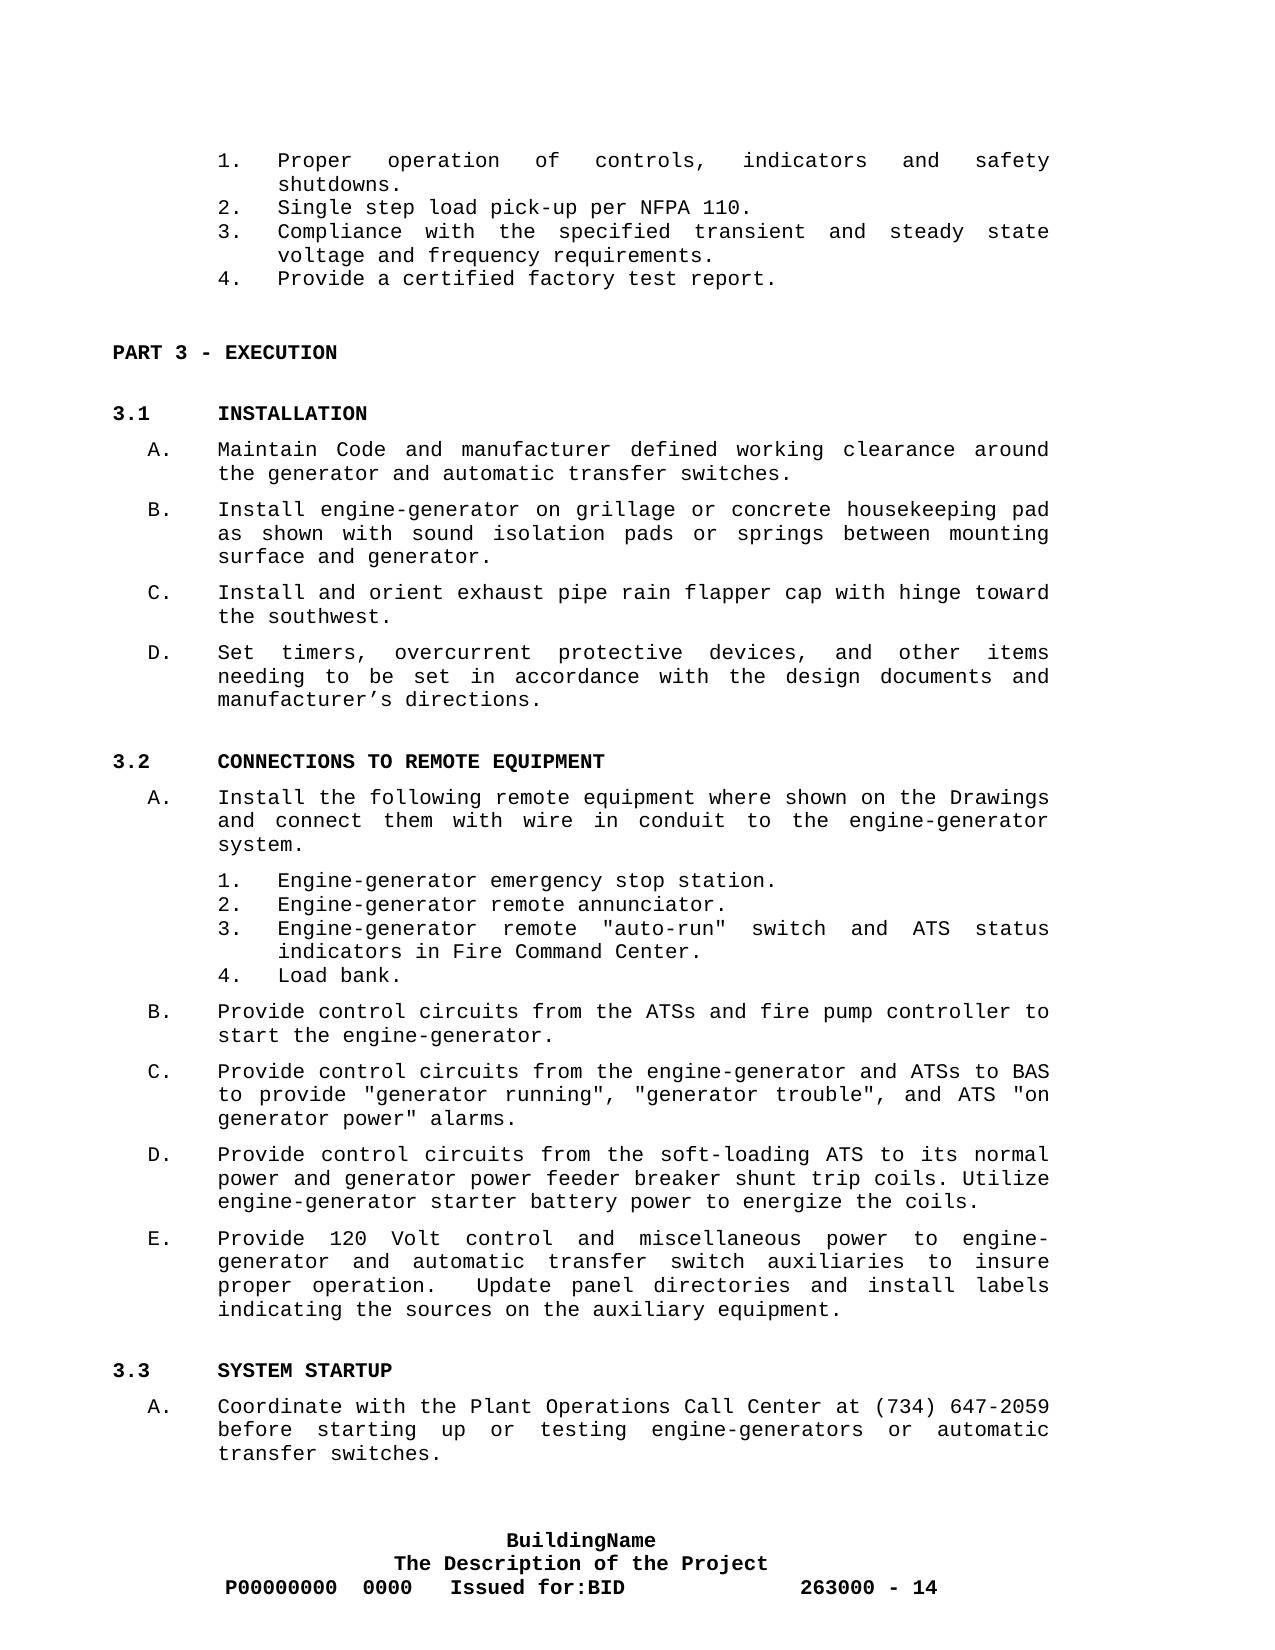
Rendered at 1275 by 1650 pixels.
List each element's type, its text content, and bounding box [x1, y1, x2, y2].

text Provide control circuits from the ATSs and fire pump controller to start the engine-generator. [172, 1001, 1050, 1048]
text Engine-generator emergency stop station. [217, 870, 1050, 894]
text Installation [112, 403, 1050, 427]
text Set timers, overcurrent protective devices, and other items needing to be set in accordance with the design documents and manufacturer’s directions. [172, 642, 1050, 713]
text Maintain Code and manufacturer defined working clearance around the generator and automatic transfer switches. [172, 439, 1050, 486]
text Install and orient exhaust pipe rain flapper cap with hinge toward the southwest. [172, 582, 1050, 630]
text Engine-generator remote annunciator. [217, 894, 1050, 917]
text Provide a certified factory test report. [217, 268, 1050, 292]
text Provide control circuits from the engine-generator and ATSs to BAS to provide "generator running", "generator trouble", and ATS "on generator power" alarms. [172, 1061, 1050, 1132]
text Load bank. [217, 965, 1050, 988]
text Install the following remote equipment where shown on the Drawings and connect them with wire in conduit to the engine-generator system. [172, 787, 1050, 858]
text SYSTEM STARTUP [112, 1360, 1050, 1383]
text Proper operation of controls, indicators and safety shutdowns. [217, 150, 1050, 197]
text Install engine-generator on grillage or concrete housekeeping pad as shown with sound isolation pads or springs between mounting surface and generator. [172, 499, 1050, 570]
text Connections to remote equipment [112, 751, 1050, 774]
text Provide control circuits from the soft-loading ATS to its normal power and generator power feeder breaker shunt trip coils. Utilize engine-generator starter battery power to energize the coils. [172, 1144, 1050, 1215]
text Single step load pick-up per NFPA 110. [217, 197, 1050, 221]
text EXECUTION [112, 342, 1050, 366]
text Coordinate with the Plant Operations Call Center at (734) 647-2059 before starting up or testing engine-generators or automatic transfer switches. [172, 1396, 1050, 1467]
text Provide 120 Volt control and miscellaneous power to engine-generator and automatic transfer switch auxiliaries to insure proper operation. Update panel directories and install labels indicating the sources on the auxiliary equipment. [172, 1228, 1050, 1322]
text Compliance with the specified transient and steady state voltage and frequency requirements. [217, 221, 1050, 268]
text Engine-generator remote "auto-run" switch and ATS status indicators in Fire Command Center. [217, 917, 1050, 965]
